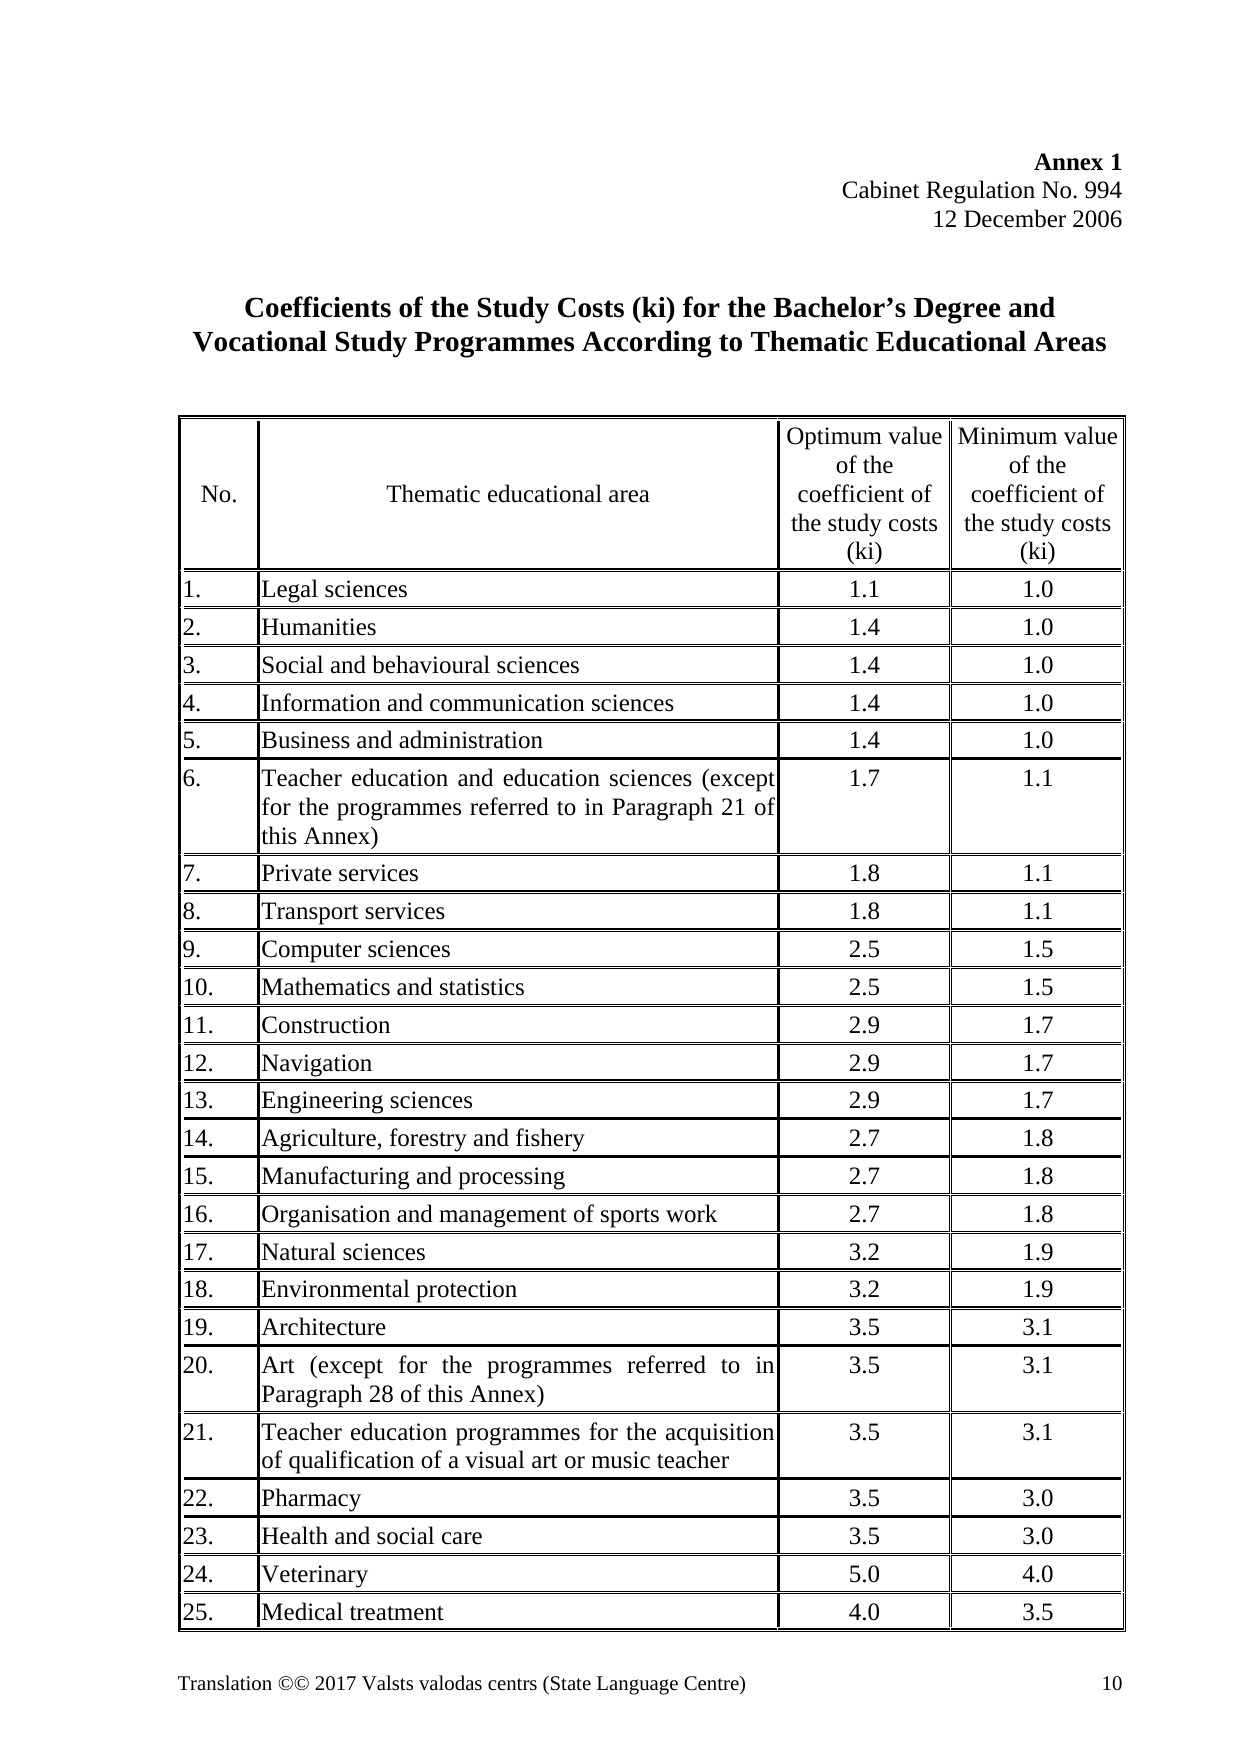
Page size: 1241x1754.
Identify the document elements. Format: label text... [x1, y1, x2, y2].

table_cell Humanities [260, 609, 777, 644]
table_cell Organisation and management of sports work [260, 1196, 777, 1231]
table_cell 3.1 [952, 1344, 1123, 1411]
table_cell 2. [180, 606, 258, 644]
table_cell 3. [180, 644, 258, 681]
table_cell 22. [181, 1477, 257, 1515]
table_cell 1.7 [780, 760, 949, 852]
table_cell Architecture [260, 1310, 777, 1344]
table_cell 3.0 [952, 1515, 1123, 1553]
table_cell Art (except for the programmes referred to in Paragraph 28 of this Annex) [260, 1347, 777, 1411]
table_cell Construction [260, 1007, 777, 1041]
table_cell 1.8 [952, 1155, 1123, 1193]
table_cell 4. [181, 681, 257, 719]
table_cell 3.5 [780, 1310, 949, 1344]
table_cell 25. [180, 1591, 258, 1628]
table_cell 4.0 [951, 1553, 1124, 1591]
table_cell 1.8 [780, 894, 949, 928]
table_cell 8. [181, 890, 257, 928]
table_cell Navigation [260, 1045, 777, 1079]
table_cell 14. [181, 1117, 257, 1155]
table_cell 1.8 [951, 1193, 1124, 1231]
table_cell 3.5 [780, 1518, 949, 1553]
table_cell 1.9 [951, 1231, 1124, 1268]
table_cell 10. [180, 966, 258, 1004]
table_cell 5.0 [780, 1556, 949, 1591]
table_cell 1.0 [951, 606, 1124, 644]
table_cell Mathematics and statistics [260, 969, 777, 1004]
table_cell 2.9 [780, 1083, 949, 1117]
table_cell 1.1 [952, 890, 1123, 928]
table_cell 2.5 [780, 969, 949, 1004]
table_cell Computer sciences [260, 932, 777, 966]
table_cell Engineering sciences [260, 1083, 777, 1117]
table_cell 1.7 [952, 1079, 1123, 1117]
table_cell Manufacturing and processing [260, 1158, 777, 1193]
table_cell Veterinary [260, 1556, 777, 1591]
table_cell 1.0 [952, 681, 1123, 719]
table_cell 1.8 [780, 856, 949, 890]
table_cell 1.9 [952, 1268, 1123, 1306]
table_cell 3.1 [951, 1411, 1124, 1477]
table_cell 2.9 [780, 1045, 949, 1079]
table_cell 1.0 [952, 568, 1123, 606]
table_header No. [181, 419, 258, 568]
table_cell 1.4 [780, 647, 949, 681]
table_header Optimum value of the coefficient of the study costs (ki) [778, 419, 951, 568]
table_cell Teacher education programmes for the acquisition of qualification of a visual art or music teacher [260, 1414, 777, 1477]
table_cell 19. [181, 1306, 257, 1344]
table_cell 2.7 [780, 1196, 949, 1231]
text Cabinet Regulation No. 994 [177, 176, 1122, 204]
table_cell Medical treatment [258, 1594, 778, 1628]
table_cell Social and behavioural sciences [260, 647, 777, 681]
table_cell 3.2 [780, 1272, 949, 1306]
table_cell 6. [181, 757, 257, 852]
table_cell Business and administration [260, 723, 777, 757]
table_cell 20. [181, 1344, 257, 1411]
table_cell 1.1 [780, 572, 949, 606]
table_cell 1.1 [952, 757, 1123, 852]
table_cell 3.0 [952, 1477, 1123, 1515]
table_cell 3.5 [780, 1480, 949, 1515]
table_header Minimum value of the coefficient of the study costs (ki) [951, 419, 1123, 568]
table_cell Agriculture, forestry and fishery [260, 1120, 777, 1155]
table_cell 1.4 [780, 609, 949, 644]
table_cell Environmental protection [260, 1272, 777, 1306]
table_cell 23. [181, 1515, 257, 1553]
table_cell 3.1 [952, 1306, 1123, 1344]
table_cell 13. [181, 1079, 257, 1117]
table_cell 1.4 [780, 685, 949, 719]
table_cell 1.5 [951, 966, 1124, 1004]
table_cell 9. [181, 928, 257, 966]
table_cell 3.5 [951, 1591, 1124, 1628]
table_cell 5. [181, 719, 257, 757]
table_cell 2.7 [780, 1158, 949, 1193]
table_cell 11. [180, 1004, 258, 1041]
table_cell 24. [180, 1553, 258, 1591]
table_cell 1.7 [952, 1041, 1123, 1079]
table_cell 1.4 [780, 723, 949, 757]
table_cell 1.8 [952, 1117, 1123, 1155]
table_cell Pharmacy [260, 1480, 777, 1515]
table_cell Information and communication sciences [260, 685, 777, 719]
table_cell 3.5 [780, 1414, 949, 1477]
table_cell 16. [180, 1193, 258, 1231]
table_cell 18. [181, 1268, 257, 1306]
table_cell 1.5 [952, 928, 1123, 966]
table_cell 21. [180, 1411, 258, 1477]
table_cell Transport services [260, 894, 777, 928]
table_cell Health and social care [260, 1518, 777, 1553]
table_cell Private services [260, 856, 777, 890]
table_cell 1.7 [951, 1004, 1124, 1041]
table_cell 1. [181, 568, 257, 606]
table_cell 15. [181, 1155, 257, 1193]
table_cell 17. [180, 1231, 258, 1268]
table_cell 2.5 [780, 932, 949, 966]
text Annex 1 [177, 147, 1122, 176]
table_cell 7. [181, 853, 257, 890]
table_cell 3.2 [780, 1234, 949, 1268]
table_cell 3.5 [780, 1347, 949, 1411]
table_cell Teacher education and education sciences (except for the programmes referred to in Paragraph 21 of this Annex) [260, 760, 777, 852]
table_cell 12. [181, 1041, 257, 1079]
table_cell 4.0 [778, 1594, 951, 1628]
table_cell 2.7 [780, 1120, 949, 1155]
table_cell Legal sciences [260, 572, 777, 606]
table_cell 1.1 [952, 853, 1123, 890]
table_cell 1.0 [951, 644, 1124, 681]
text Coefficients of the Study Costs (ki) for the Bachelor’s Degree and Vocational Study Programmes According to Thematic Educational Areas [177, 291, 1122, 358]
table_cell Natural sciences [260, 1234, 777, 1268]
table_cell 1.0 [952, 719, 1123, 757]
text 12 December 2006 [177, 204, 1122, 233]
table_header Thematic educational area [258, 417, 778, 568]
table_cell 2.9 [780, 1007, 949, 1041]
